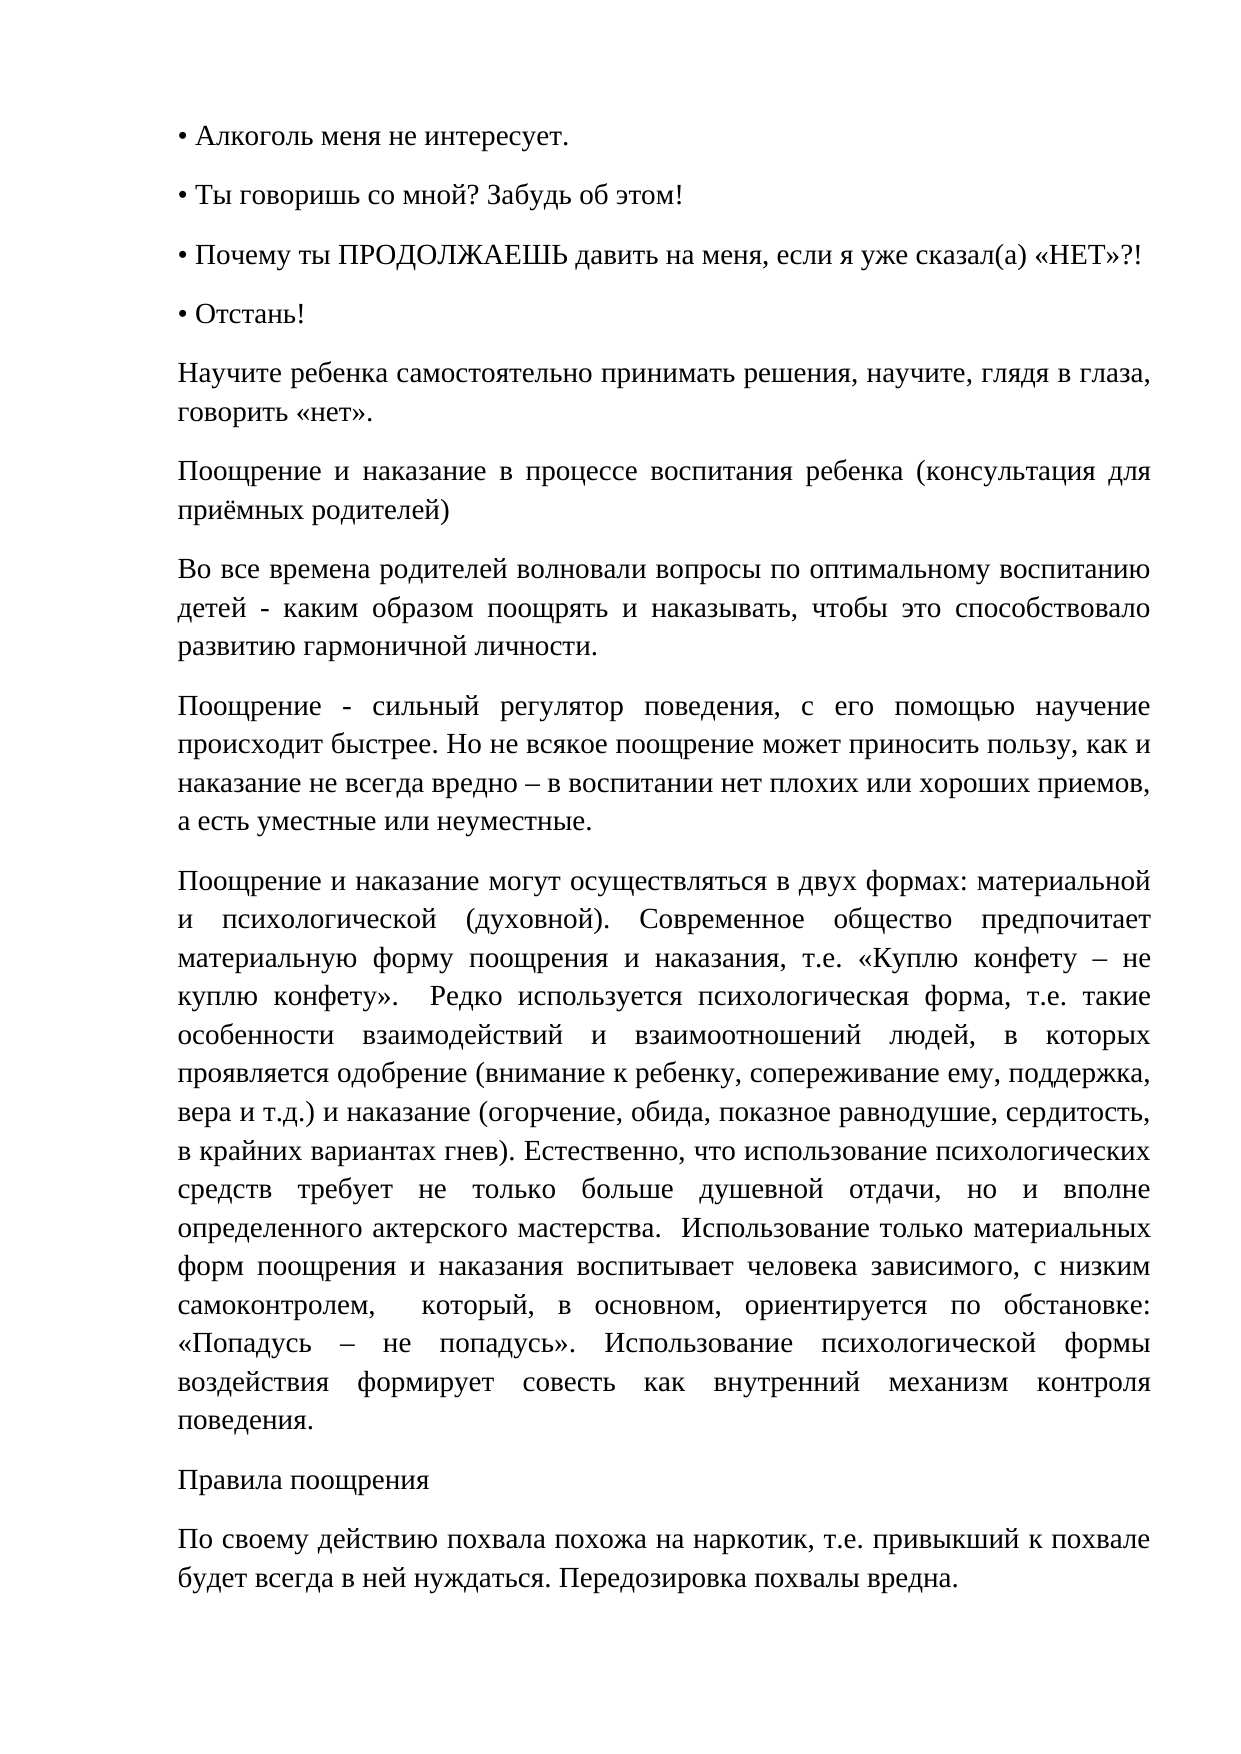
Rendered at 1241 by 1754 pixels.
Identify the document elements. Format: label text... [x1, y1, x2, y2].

text Поощрение - сильный регулятор поведения, с его помощью научение происходит быстрее. Но не всякое поощрение может приносить пользу, как и наказание не всегда вредно – в воспитании нет плохих или хороших приемов, а есть уместные или неуместные. [177, 688, 1152, 837]
text Поощрение и наказание могут осуществляться в двух формах: материальной и психологической (духовной). Современное общество предпочитает материальную форму поощрения и наказания, т.е. «Куплю конфету – не куплю конфету». Редко используется психологическая форма, т.е. такие особенности взаимодействий и взаимоотношений людей, в которых проявляется одобрение (внимание к ребенку, сопереживание ему, поддержка, вера и т.д.) и наказание (огорчение, обида, показное равнодушие, сердитость, в крайних вариантах гнев). Естественно, что использование психологических средств требует не только больше душевной отдачи, но и вполне определенного актерского мастерства. Использование только материальных форм поощрения и наказания воспитывает человека зависимого, с низким самоконтролем, который, в основном, ориентируется по обстановке: «Попадусь – не попадусь». Использование психологической формы воздействия формирует совесть как внутренний механизм контроля поведения. [177, 863, 1152, 1436]
text • Алкоголь меня не интересует. [177, 118, 1152, 152]
text Во все времена родителей волновали вопросы по оптимальному воспитанию детей - каким образом поощрять и наказывать, чтобы это способствовало развитию гармоничной личности. [177, 551, 1152, 662]
text По своему действию похвала похожа на наркотик, т.е. привыкший к похвале будет всегда в ней нуждаться. Передозировка похвалы вредна. [177, 1521, 1152, 1593]
text Научите ребенка самостоятельно принимать решения, научите, глядя в глаза, говорить «нет». [177, 356, 1152, 428]
text Поощрение и наказание в процессе воспитания ребенка (консультация для приёмных родителей) [177, 453, 1152, 526]
text • Ты говоришь со мной? Забудь об этом! [177, 177, 1152, 211]
text • Отстань! [177, 296, 1152, 330]
text • Почему ты ПРОДОЛЖАЕШЬ давить на меня, если я уже сказал(а) «НЕТ»?! [177, 237, 1152, 270]
text Правила поощрения [177, 1462, 1152, 1495]
